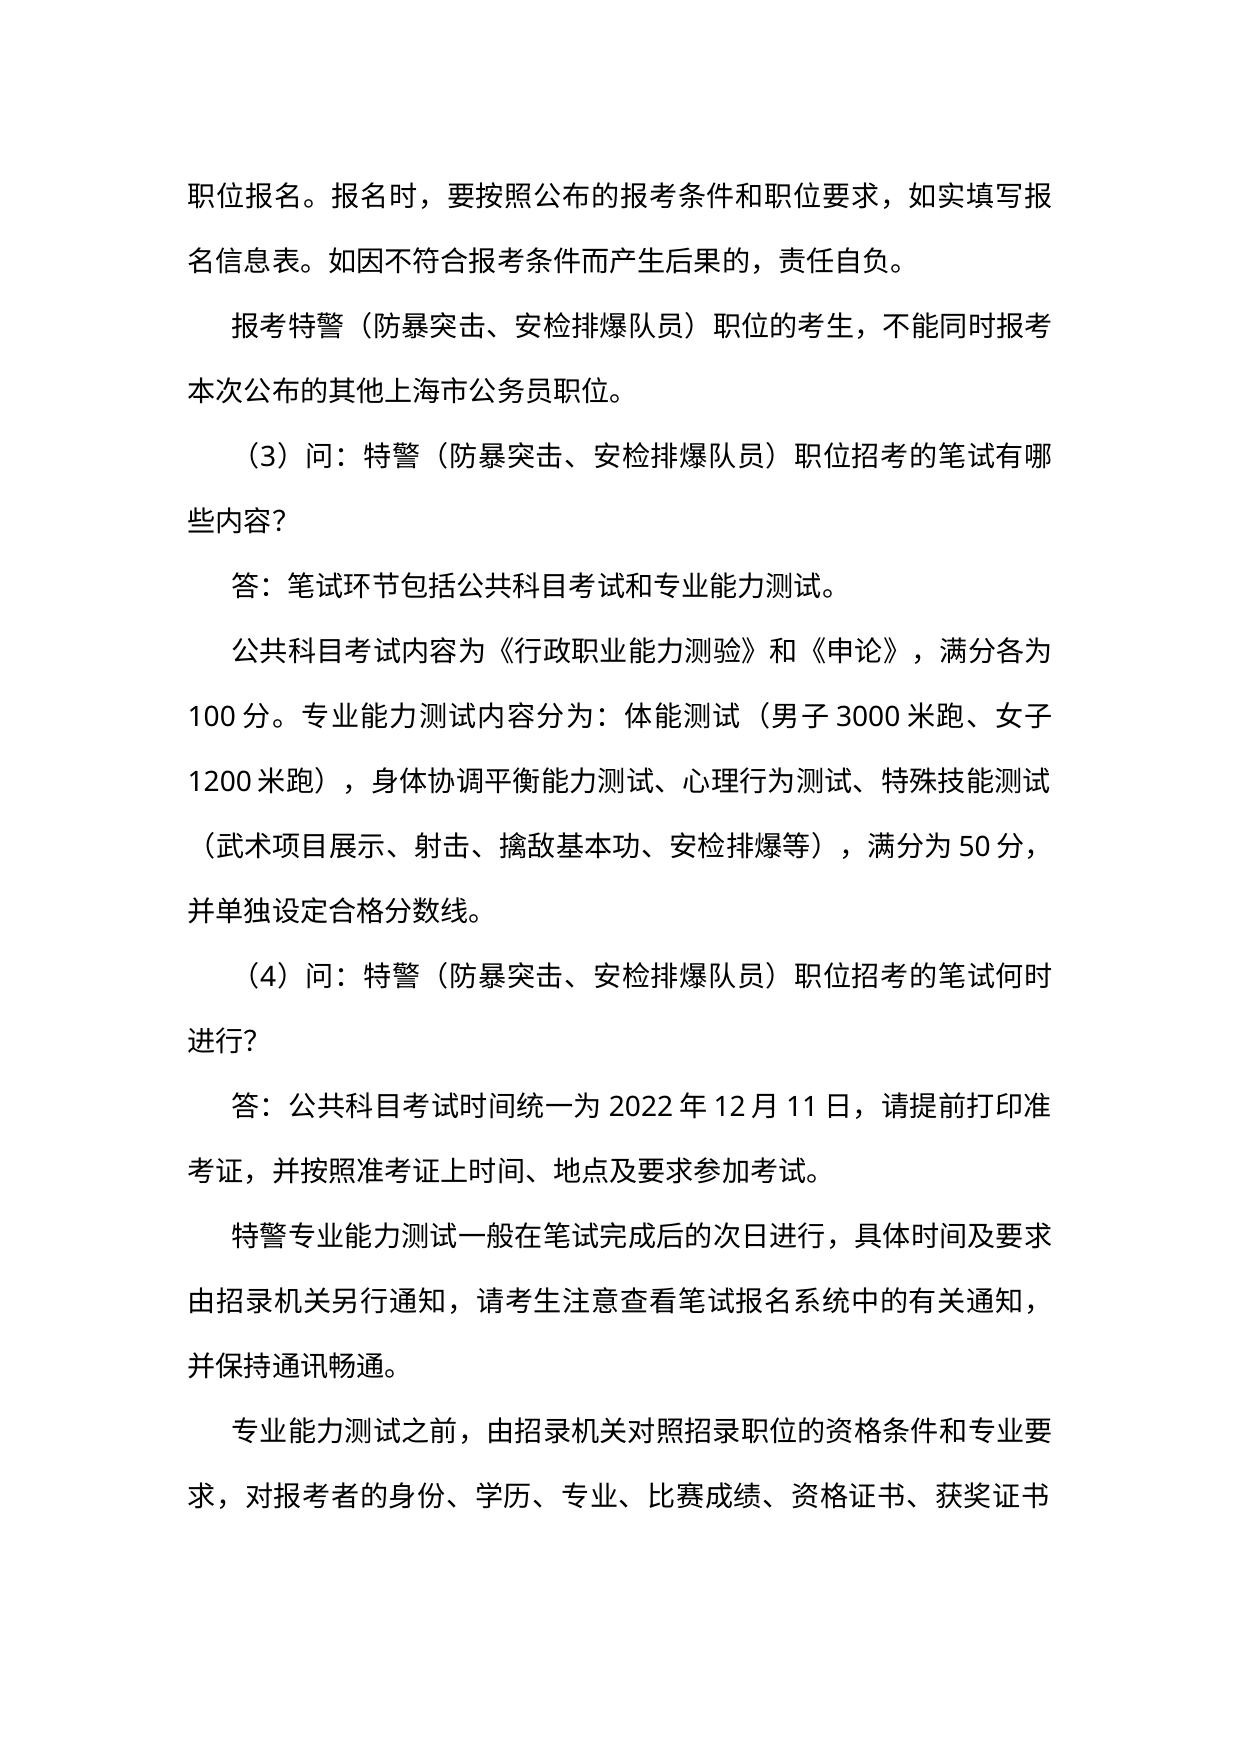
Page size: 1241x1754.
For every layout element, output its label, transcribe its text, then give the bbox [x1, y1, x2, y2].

text 答：公共科目考试时间统一为2022年12月11日，请提前打印准考证，并按照准考证上时间、地点及要求参加考试。 [187, 1072, 1053, 1202]
text 特警专业能力测试一般在笔试完成后的次日进行，具体时间及要求由招录机关另行通知，请考生注意查看笔试报名系统中的有关通知，并保持通讯畅通。 [187, 1202, 1053, 1397]
text （3）问：特警（防暴突击、安检排爆队员）职位招考的笔试有哪些内容？ [187, 422, 1053, 552]
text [187, 1397, 1053, 1527]
text （4）问：特警（防暴突击、安检排爆队员）职位招考的笔试何时进行？ [187, 942, 1053, 1072]
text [187, 162, 1053, 292]
text 答：笔试环节包括公共科目考试和专业能力测试。 [187, 552, 1053, 617]
text 公共科目考试内容为《行政职业能力测验》和《申论》，满分各为100分。专业能力测试内容分为：体能测试（男子3000米跑、女子1200米跑），身体协调平衡能力测试、心理行为测试、特殊技能测试（武术项目展示、射击、擒敌基本功、安检排爆等），满分为50分，并单独设定合格分数线。 [187, 617, 1053, 942]
text 报考特警（防暴突击、安检排爆队员）职位的考生，不能同时报考本次公布的其他上海市公务员职位。 [187, 292, 1053, 422]
